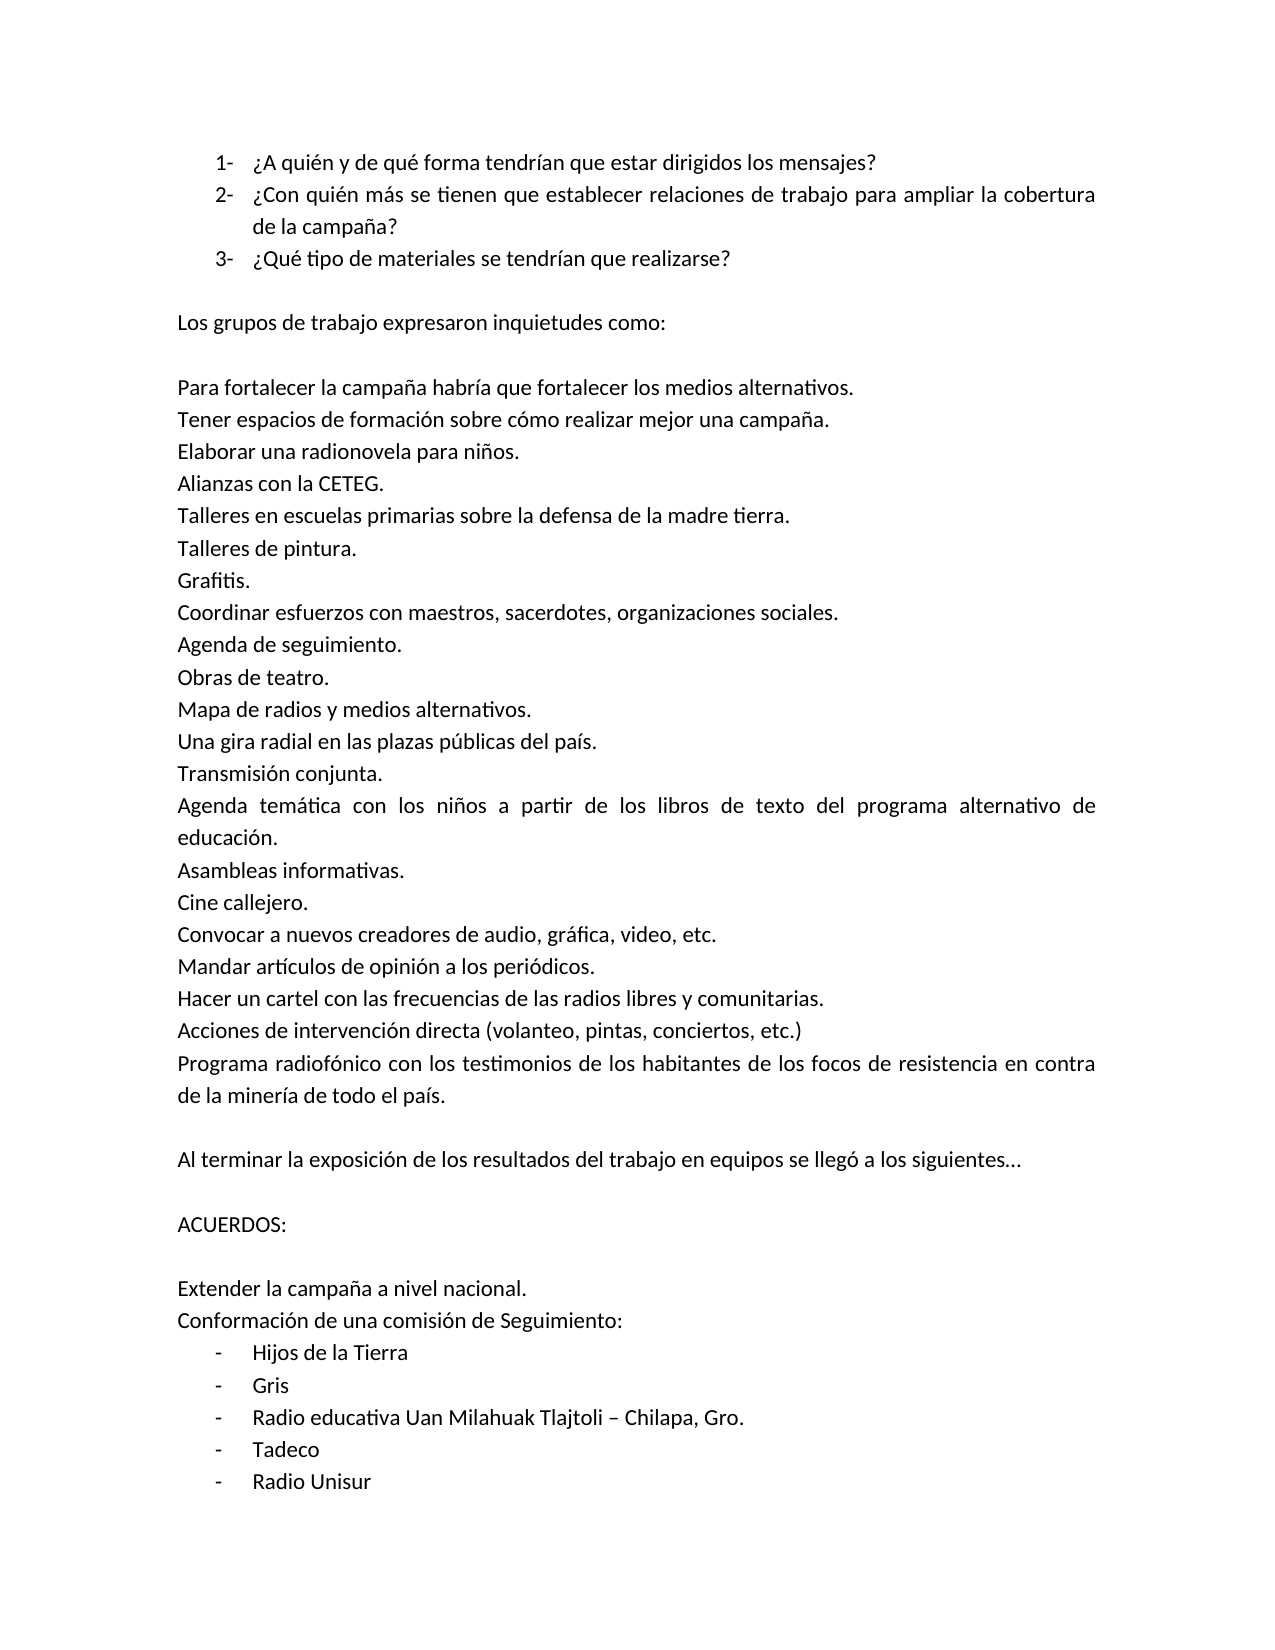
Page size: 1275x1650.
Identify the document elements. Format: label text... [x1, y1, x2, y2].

list Hijos de la Tierra [215, 1338, 1098, 1367]
text Convocar a nuevos creadores de audio, gráfica, video, etc. [177, 920, 1098, 948]
text Coordinar esfuerzos con maestros, sacerdotes, organizaciones sociales. [177, 598, 1098, 626]
text Al terminar la exposición de los resultados del trabajo en equipos se llegó a los siguientes… [177, 1145, 1098, 1173]
text Los grupos de trabajo expresaron inquietudes como: [177, 308, 1098, 337]
text Elaborar una radionovela para niños. [177, 437, 1098, 465]
text Talleres en escuelas primarias sobre la defensa de la madre tierra. [177, 502, 1098, 530]
list ¿Qué tipo de materiales se tendrían que realizarse? [215, 244, 1098, 272]
text Alianzas con la CETEG. [177, 469, 1098, 497]
list Radio educativa Uan Milahuak Tlajtoli – Chilapa, Gro. [215, 1403, 1098, 1431]
text Talleres de pintura. [177, 534, 1098, 562]
text Acciones de intervención directa (volanteo, pintas, conciertos, etc.) [177, 1017, 1098, 1045]
text Asambleas informativas. [177, 856, 1098, 884]
text Obras de teatro. [177, 663, 1098, 691]
text Mandar artículos de opinión a los periódicos. [177, 952, 1098, 980]
text Hacer un cartel con las frecuencias de las radios libres y comunitarias. [177, 984, 1098, 1012]
list Tadeco [215, 1435, 1098, 1463]
text Cine callejero. [177, 888, 1098, 916]
text Programa radiofónico con los testimonios de los habitantes de los focos de resistencia en contra de la minería de todo el país. [177, 1049, 1098, 1109]
text Conformación de una comisión de Seguimiento: [177, 1306, 1098, 1334]
list ¿A quién y de qué forma tendrían que estar dirigidos los mensajes? [215, 148, 1098, 176]
list ¿Con quién más se tienen que establecer relaciones de trabajo para ampliar la cobertura de la campaña? [215, 180, 1098, 240]
text Agenda de seguimiento. [177, 630, 1098, 658]
list Gris [215, 1371, 1098, 1399]
text Transmisión conjunta. [177, 759, 1098, 787]
text Tener espacios de formación sobre cómo realizar mejor una campaña. [177, 405, 1098, 433]
text Para fortalecer la campaña habría que fortalecer los medios alternativos. [177, 373, 1098, 401]
text Grafitis. [177, 566, 1098, 594]
text Mapa de radios y medios alternativos. [177, 695, 1098, 723]
text ACUERDOS: [177, 1210, 1098, 1238]
text Extender la campaña a nivel nacional. [177, 1274, 1098, 1302]
list Radio Unisur [215, 1467, 1098, 1495]
text Una gira radial en las plazas públicas del país. [177, 727, 1098, 755]
text Agenda temática con los niños a partir de los libros de texto del programa alternativo de educación. [177, 791, 1098, 852]
